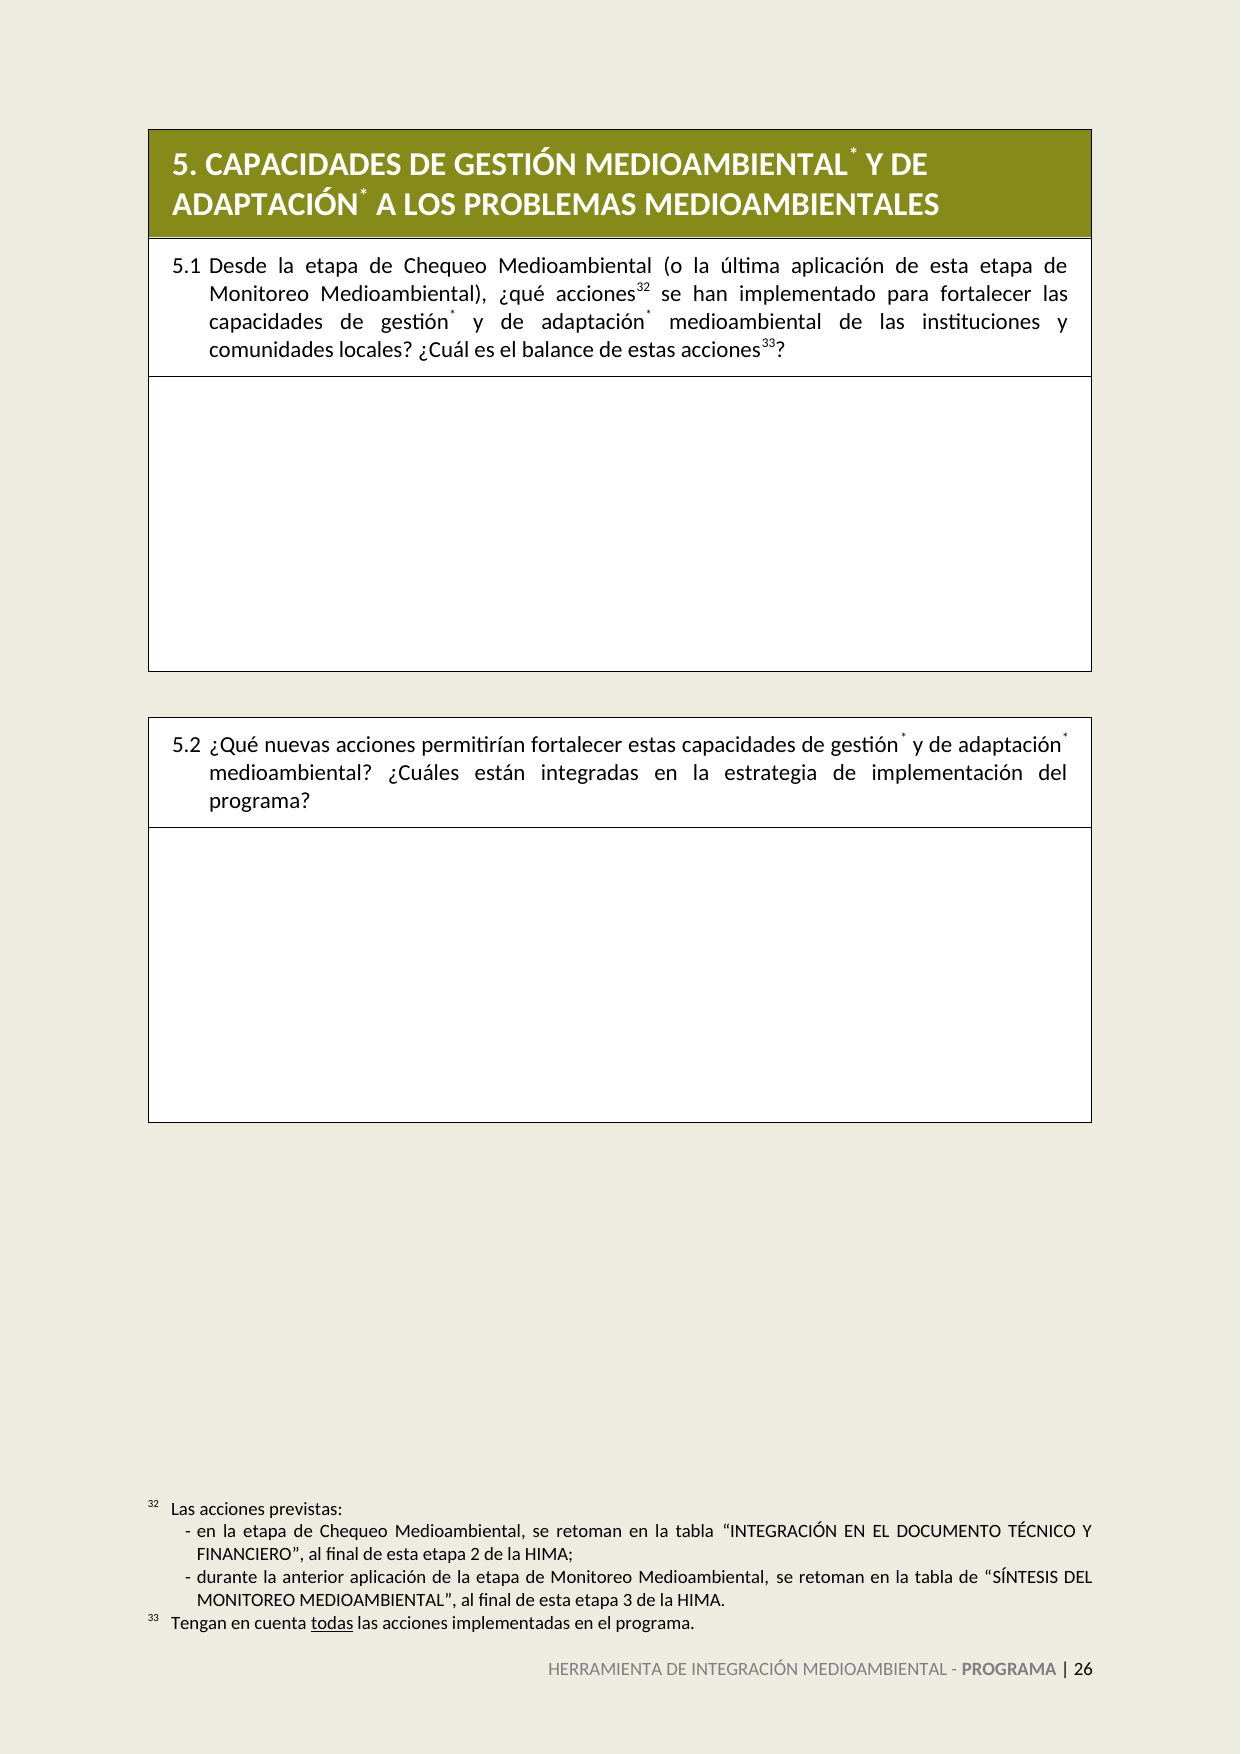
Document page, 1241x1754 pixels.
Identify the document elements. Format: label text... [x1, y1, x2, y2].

table_cell [149, 828, 1091, 1122]
table_cell Desde la etapa de Chequeo Medioambiental (o la última aplicación de esta etapa de Monitoreo Medioambiental), ¿qué acciones se han implementado para fortalecer las capacidades de gestión* y de adaptación* medioambiental de las instituciones y comunidades locales? ¿Cuál es el balance de estas acciones? [149, 239, 1091, 376]
table_header ¿Qué nuevas acciones permitirían fortalecer estas capacidades de gestión* y de adaptación* medioambiental? ¿Cuáles están integradas en la estrategia de implementación del programa? [149, 718, 1091, 827]
table_header 5. CAPACIDADES DE GESTIÓN MEDIOAMBIENTAL* Y DE ADAPTACIÓN* A LOS PROBLEMAS MEDIOAMBIENTALES [149, 130, 1091, 237]
table_cell [149, 377, 1091, 671]
